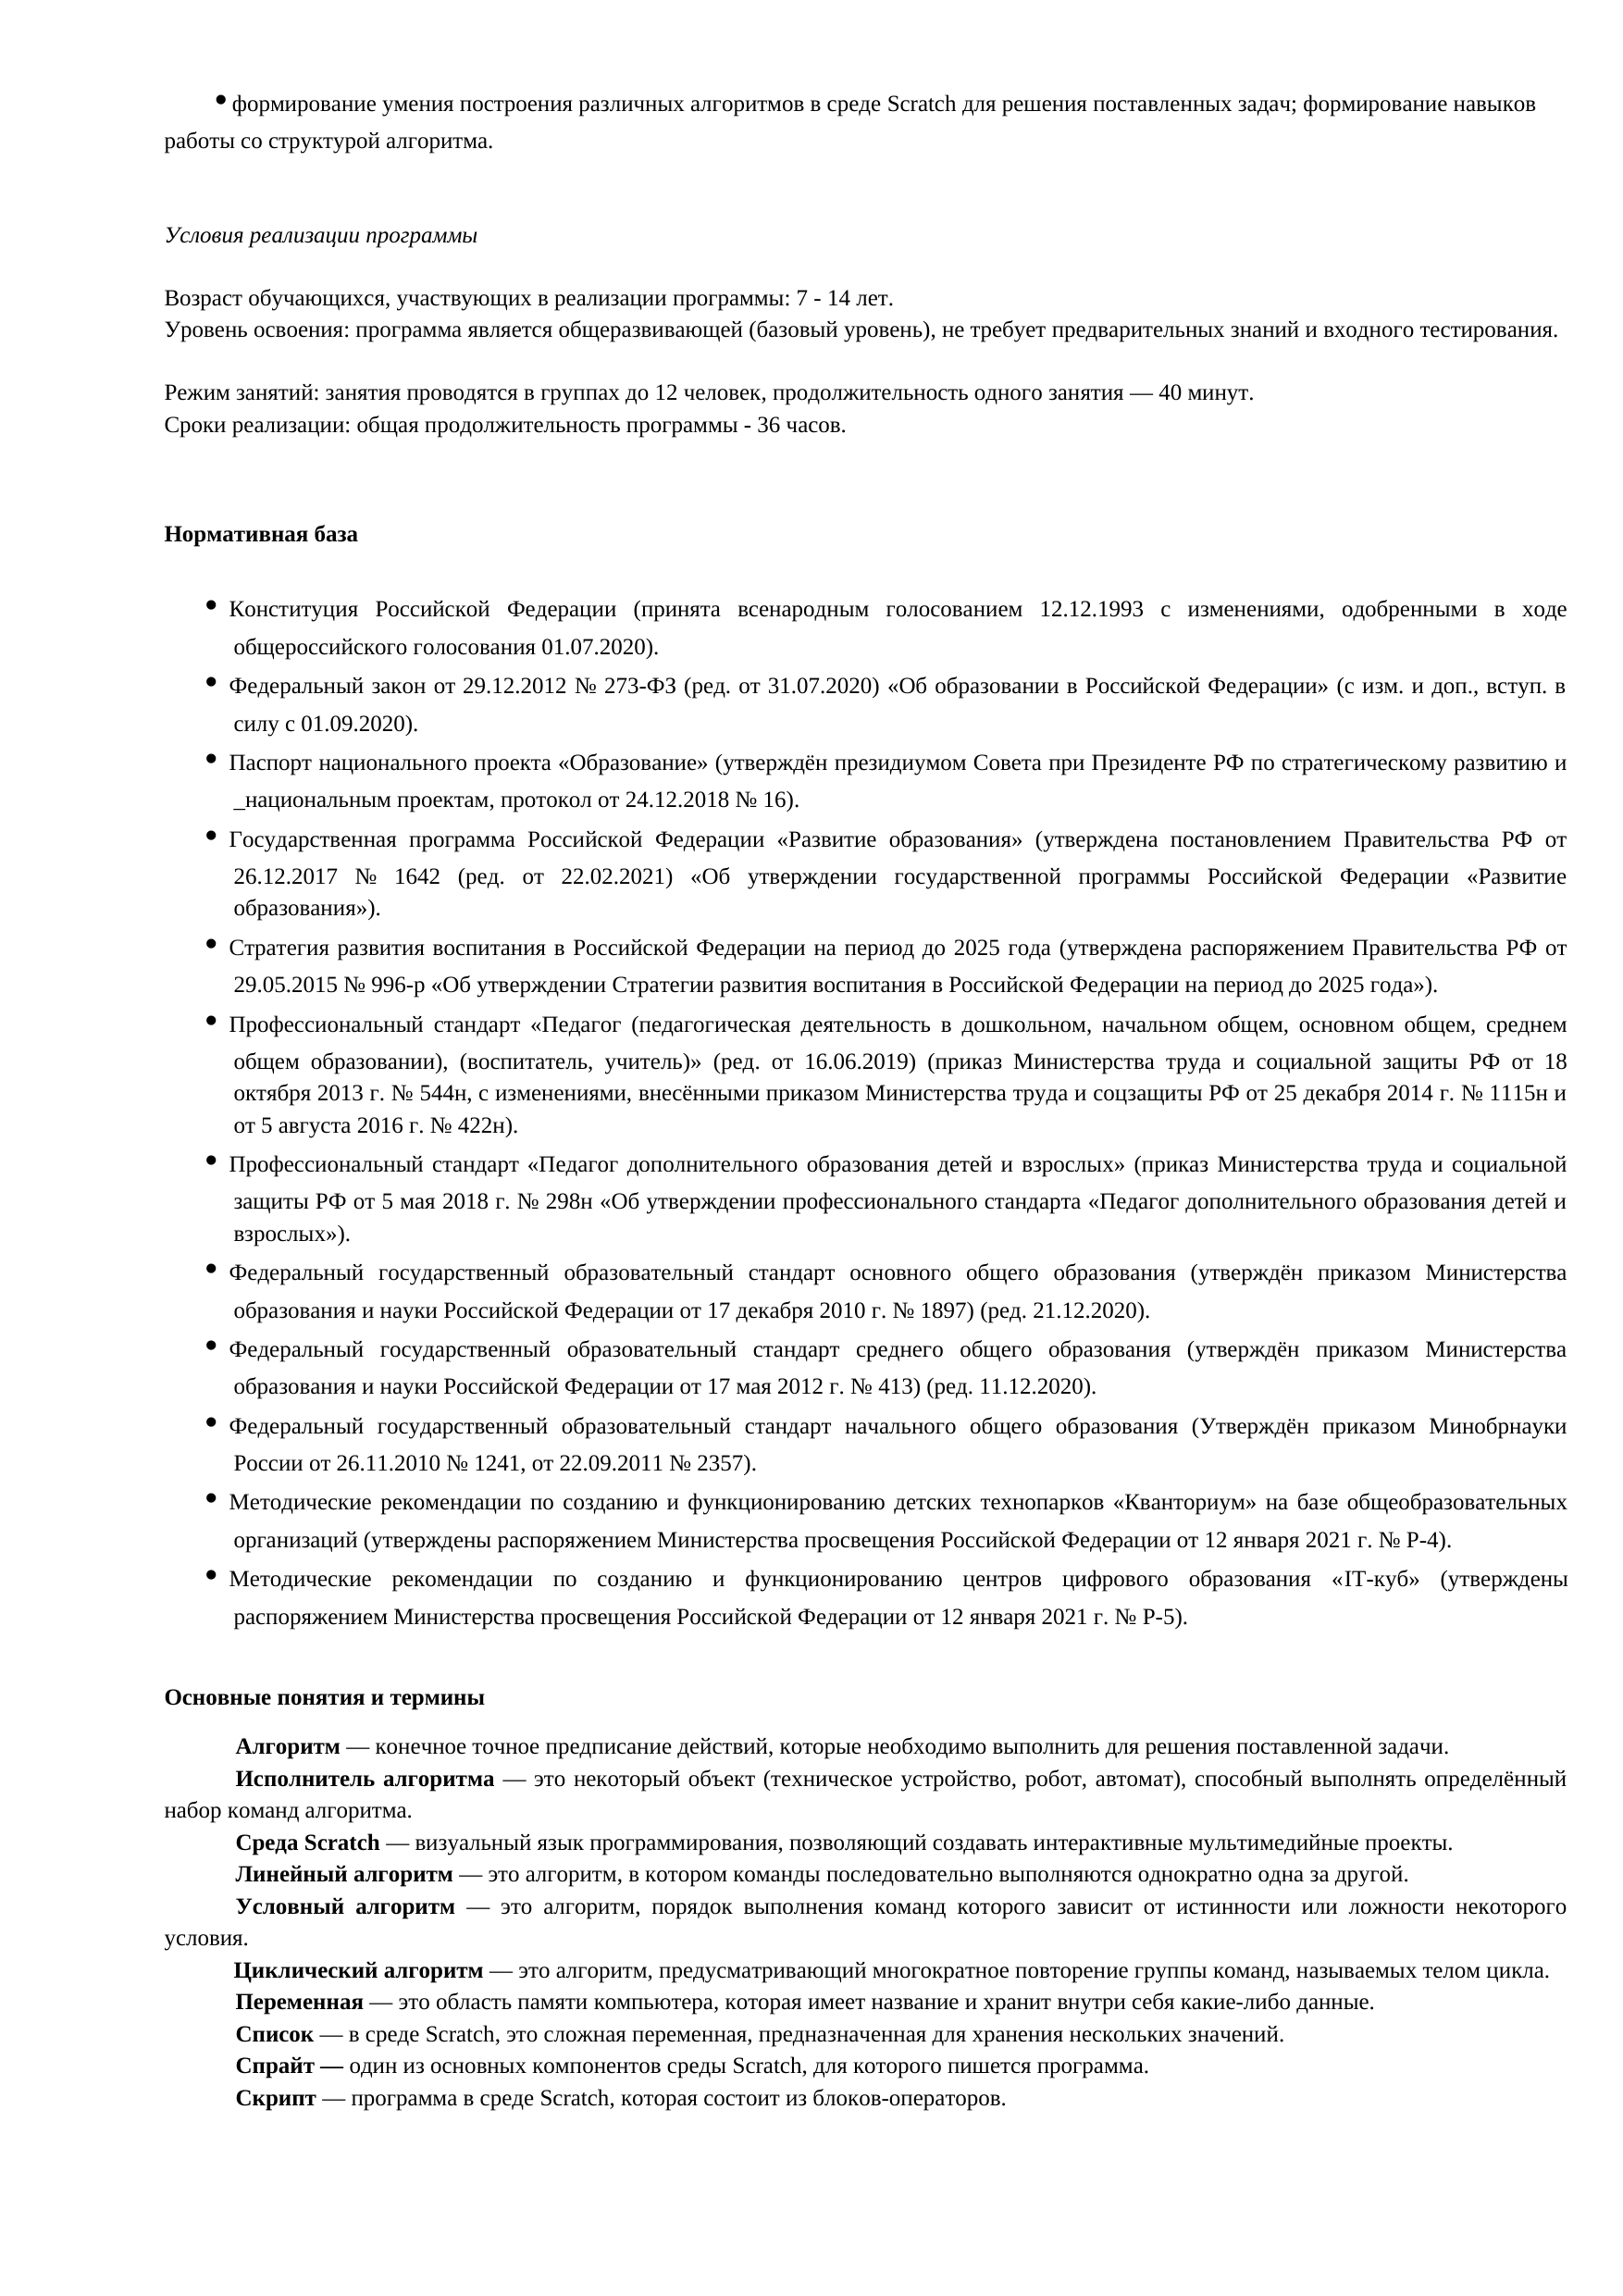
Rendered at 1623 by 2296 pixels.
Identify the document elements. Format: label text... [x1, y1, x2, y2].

list формирование умения построения различных алгоритмов в среде Scratch для решения поставленных задач; формирование навыков работы со структурой алгоритма. [164, 82, 1568, 154]
list Федеральный государственный образовательный стандарт основного общего образования (утверждён приказом Министерства образования и науки Российской Федерации от 17 декабря 2010 г. № 1897) (ред. 21.12.2020). [201, 1251, 1568, 1322]
text Возраст обучающихся, участвующих в реализации программы: 7 - 14 лет. [164, 284, 1568, 311]
text Циклический алгоритм — это алгоритм, предусматривающий многократное повторение группы команд, называемых телом цикла. [164, 1956, 1568, 1983]
list Государственная программа Российской Федерации «Развитие образования» (утверждена постановлением Правительства РФ от 26.12.2017 № 1642 (ред. от 22.02.2021) «Об утверждении государственной программы Российской Федерации «Развитие образования»). [201, 818, 1568, 921]
list Федеральный государственный образовательный стандарт среднего общего образования (утверждён приказом Министерства образования и науки Российской Федерации от 17 мая 2012 г. № 413) (ред. 11.12.2020). [201, 1328, 1568, 1399]
list Паспорт национального проекта «Образование» (утверждён президиумом Совета при Президенте РФ по стратегическому развитию и _национальным проектам, протокол от 24.12.2018 № 16). [201, 741, 1568, 813]
subtitle Основные понятия и термины [164, 1683, 1568, 1710]
text Условный алгоритм — это алгоритм, порядок выполнения команд которого зависит от истинности или ложности некоторого условия. [164, 1893, 1568, 1951]
subtitle Нормативная база [164, 520, 1568, 546]
text Спрайт — один из основных компонентов среды Scratch, для которого пишется программа. [164, 2052, 1568, 2079]
list Конституция Российской Федерации (принята всенародным голосованием 12.12.1993 с изменениями, одобренными в ходе общероссийского голосования 01.07.2020). [201, 589, 1568, 660]
text Переменная — это область памяти компьютера, которая имеет название и хранит внутри себя какие-либо данные. [164, 1988, 1568, 2015]
list Методические рекомендации по созданию и функционированию центров цифрового образования «IT-куб» (утверждены распоряжением Министерства просвещения Российской Федерации от 12 января 2021 г. № Р-5). [201, 1558, 1568, 1629]
list Профессиональный стандарт «Педагог (педагогическая деятельность в дошкольном, начальном общем, основном общем, среднем общем образовании), (воспитатель, учитель)» (ред. от 16.06.2019) (приказ Министерства труда и социальной защиты РФ от 18 октября 2013 г. № 544н, с изменениями, внесёнными приказом Министерства труда и соцзащиты РФ от 25 декабря 2014 г. № 1115н и от 5 августа 2016 г. № 422н). [201, 1003, 1568, 1137]
text Условия реализации программы [164, 221, 1568, 248]
list Профессиональный стандарт «Педагог дополнительного образования детей и взрослых» (приказ Министерства труда и социальной защиты РФ от 5 мая 2018 г. № 298н «Об утверждении профессионального стандарта «Педагог дополнительного образования детей и взрослых»). [201, 1143, 1568, 1247]
text Линейный алгоритм — это алгоритм, в котором команды последовательно выполняются однократно одна за другой. [164, 1860, 1568, 1887]
text Алгоритм — конечное точное предписание действий, которые необходимо выполнить для решения поставленной задачи. [164, 1732, 1568, 1759]
text Скрипт — программа в среде Scratch, которая состоит из блоков-операторов. [164, 2084, 1568, 2111]
text Режим занятий: занятия проводятся в группах до 12 человек, продолжительность одного занятия — 40 минут. [164, 379, 1568, 405]
text Исполнитель алгоритма — это некоторый объект (техническое устройство, робот, автомат), способный выполнять определённый набор команд алгоритма. [164, 1765, 1568, 1823]
list Методические рекомендации по созданию и функционированию детских технопарков «Кванториум» на базе общеобразовательных организаций (утверждены распоряжением Министерства просвещения Российской Федерации от 12 января 2021 г. № Р-4). [201, 1482, 1568, 1553]
list Стратегия развития воспитания в Российской Федерации на период до 2025 года (утверждена распоряжением Правительства РФ от 29.05.2015 № 996-р «Об утверждении Стратегии развития воспитания в Российской Федерации на период до 2025 года»). [201, 926, 1568, 998]
list Федеральный закон от 29.12.2012 № 273-ФЗ (ред. от 31.07.2020) «Об образовании в Российской Федерации» (с изм. и доп., вступ. в силу с 01.09.2020). [201, 664, 1568, 736]
text Список — в среде Scratch, это сложная переменная, предназначенная для хранения нескольких значений. [164, 2020, 1568, 2047]
text Уровень освоения: программа является общеразвивающей (базовый уровень), не требует предварительных знаний и входного тестирования. [164, 316, 1568, 342]
list Федеральный государственный образовательный стандарт начального общего образования (Утверждён приказом Минобрнауки России от 26.11.2010 № 1241, от 22.09.2011 № 2357). [201, 1405, 1568, 1476]
text Сроки реализации: общая продолжительность программы - 36 часов. [164, 411, 1568, 437]
text Среда Scratch — визуальный язык программирования, позволяющий создавать интерактивные мультимедийные проекты. [164, 1829, 1568, 1855]
